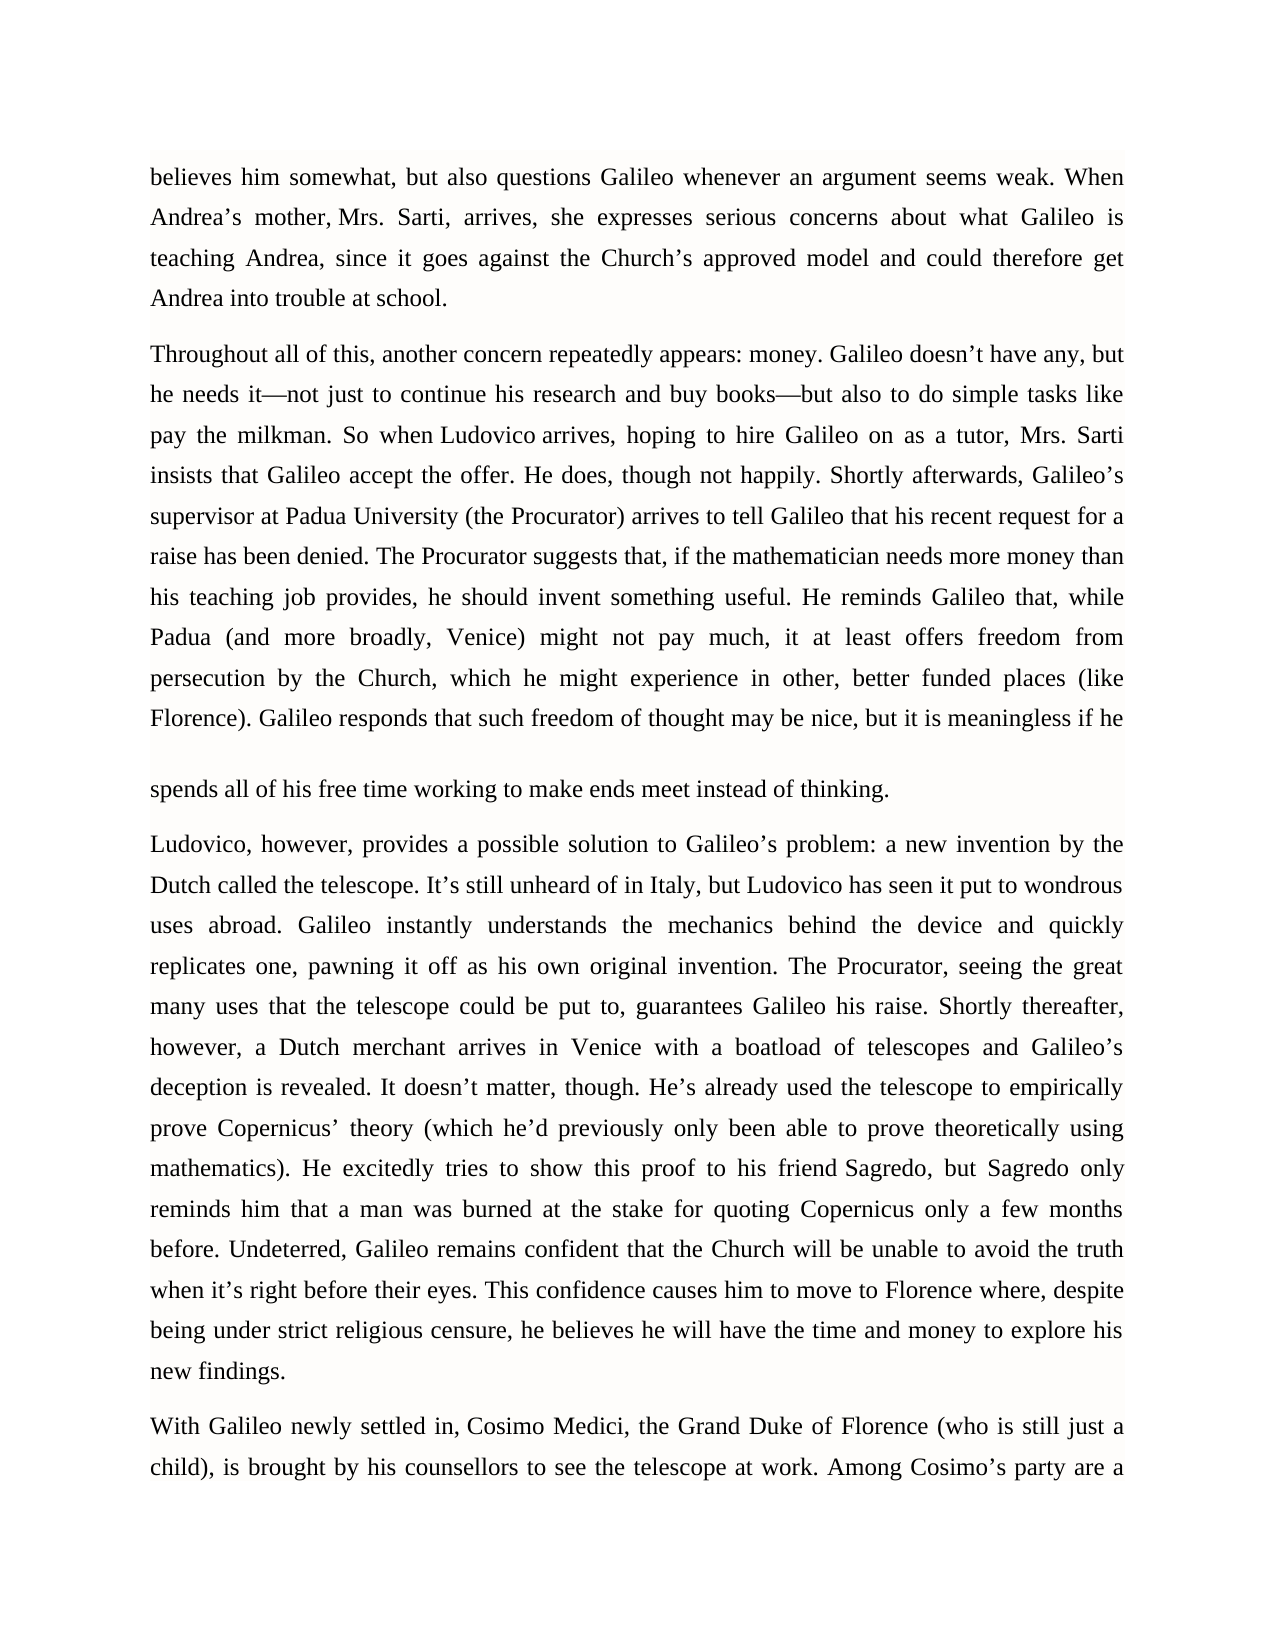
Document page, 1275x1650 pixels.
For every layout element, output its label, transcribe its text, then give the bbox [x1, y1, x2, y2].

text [150, 150, 1125, 312]
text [150, 1400, 1125, 1481]
text Throughout all of this, another concern repeatedly appears: money. Galileo doesn’t have any, but he needs it—not just to continue his research and buy books—but also to do simple tasks like pay the milkman. So when Ludovico arrives, hoping to hire Galileo on as a tutor, Mrs. Sarti insists that Galileo accept the offer. He does, though not happily. Shortly afterwards, Galileo’s supervisor at Padua University (the Procurator) arrives to tell Galileo that his recent request for a raise has been denied. The Procurator suggests that, if the mathematician needs more money than his teaching job provides, he should invent something useful. He reminds Galileo that, while Padua (and more broadly, Venice) might not pay much, it at least offers freedom from persecution by the Church, which he might experience in other, better funded places (like Florence). Galileo responds that such freedom of thought may be nice, but it is meaningless if he spends all of his free time working to make ends meet instead of thinking. [150, 327, 1125, 803]
text Ludovico, however, provides a possible solution to Galileo’s problem: a new invention by the Dutch called the telescope. It’s still unheard of in Italy, but Ludovico has seen it put to wondrous uses abroad. Galileo instantly understands the mechanics behind the device and quickly replicates one, pawning it off as his own original invention. The Procurator, seeing the great many uses that the telescope could be put to, guarantees Galileo his raise. Shortly thereafter, however, a Dutch merchant arrives in Venice with a boatload of telescopes and Galileo’s deception is revealed. It doesn’t matter, though. He’s already used the telescope to empirically prove Copernicus’ theory (which he’d previously only been able to prove theoretically using mathematics). He excitedly tries to show this proof to his friend Sagredo, but Sagredo only reminds him that a man was burned at the stake for quoting Copernicus only a few months before. Undeterred, Galileo remains confident that the Church will be unable to avoid the truth when it’s right before their eyes. This confidence causes him to move to Florence where, despite being under strict religious censure, he believes he will have the time and money to explore his new findings. [150, 817, 1125, 1385]
